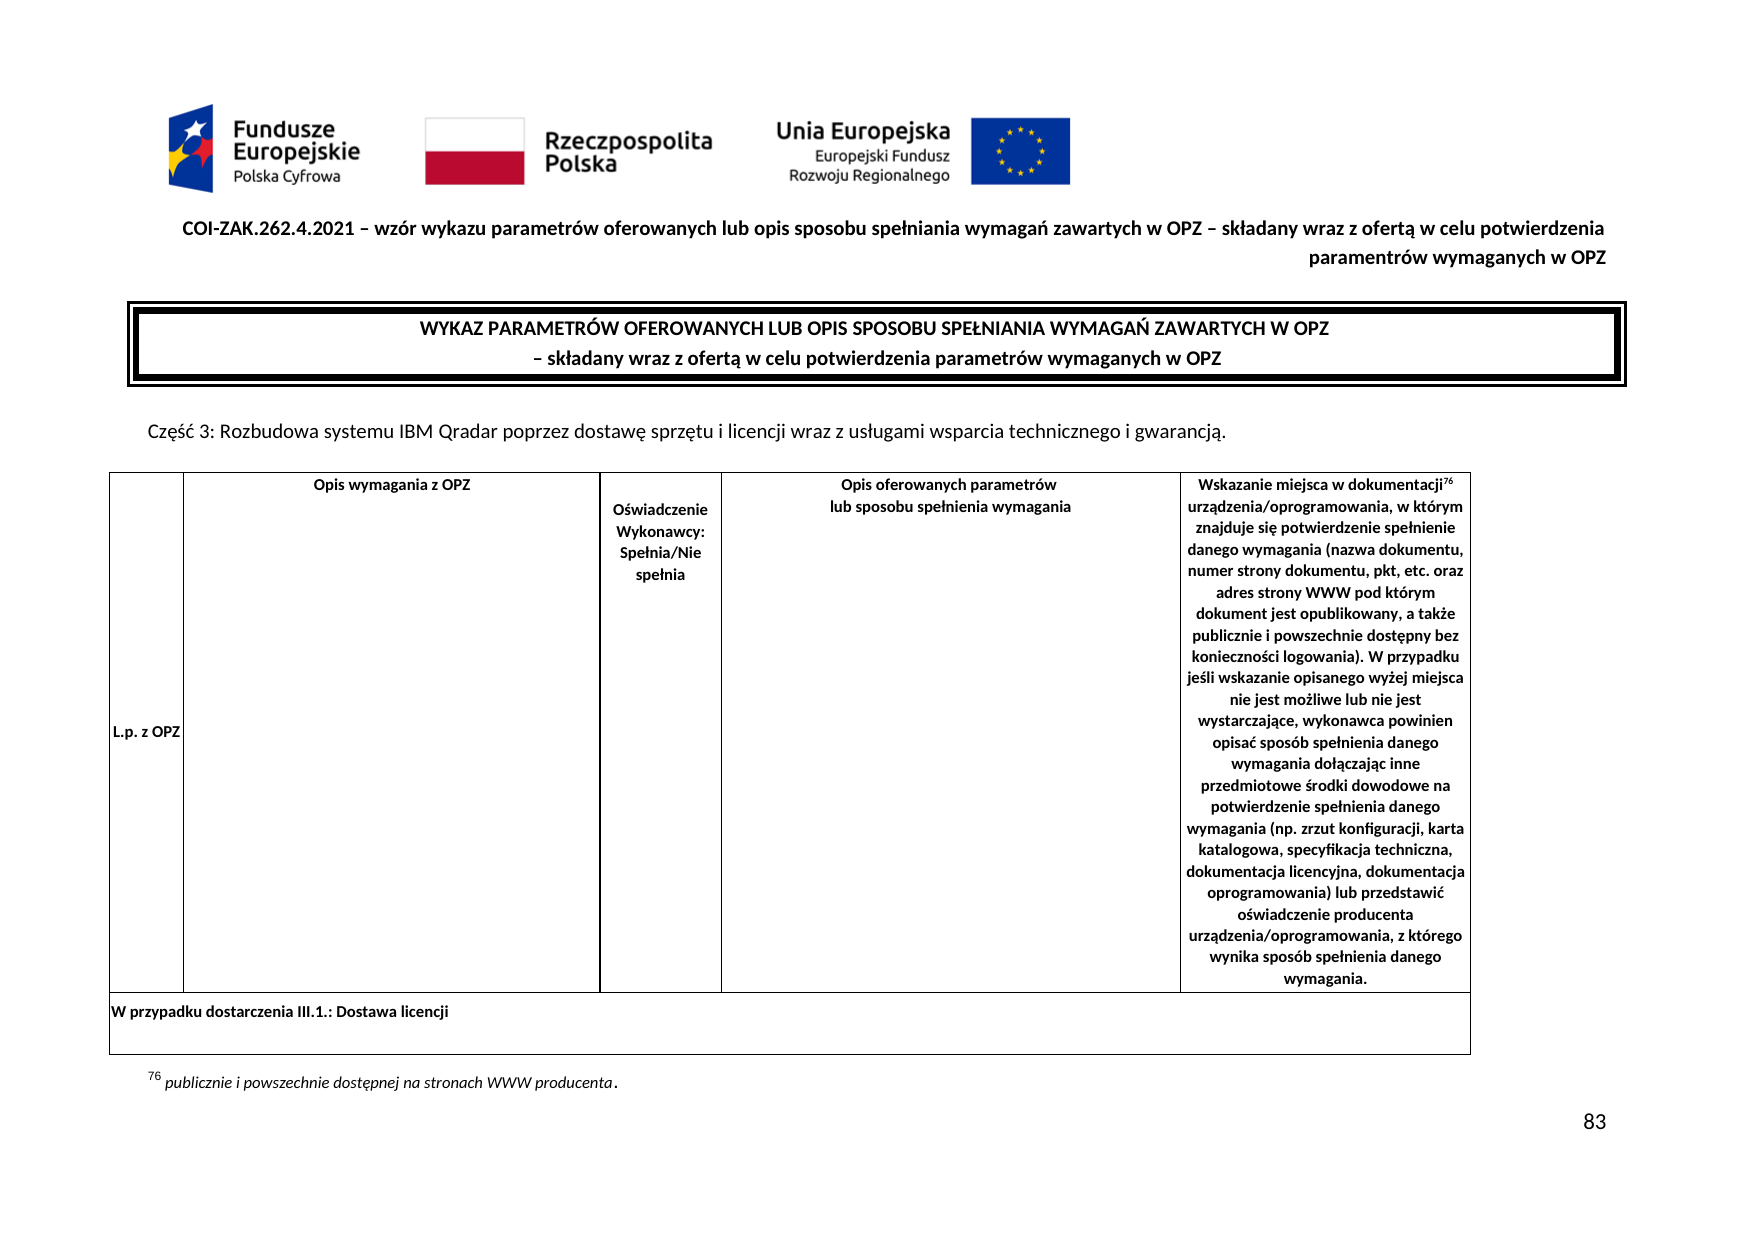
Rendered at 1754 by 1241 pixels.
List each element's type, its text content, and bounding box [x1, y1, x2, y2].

table_header Wskazanie miejsca w dokumentacji urządzenia/oprogramowania, w którym znajduje się potwierdzenie spełnienie danego wymagania (nazwa dokumentu, numer strony dokumentu, pkt, etc. oraz adres strony WWW pod którym dokument jest opublikowany, a także publicznie i powszechnie dostępny bez konieczności logowania). W przypadku jeśli wskazanie opisanego wyżej miejsca nie jest możliwe lub nie jest wystarczające, wykonawca powinien opisać sposób spełnienia danego wymagania dołączając inne przedmiotowe środki dowodowe na potwierdzenie spełnienia danego wymagania (np. zrzut konfiguracji, karta katalogowa, specyfikacja techniczna, dokumentacja licencyjna, dokumentacja oprogramowania) lub przedstawić oświadczenie producenta urządzenia/oprogramowania, z którego wynika sposób spełnienia danego wymagania. [1181, 473, 1470, 992]
table_header Opis oferowanych parametrów lub sposobu spełnienia wymagania [722, 473, 1180, 992]
text WYKAZ PARAMETRÓW OFEROWANYCH LUB OPIS SPOSOBU SPEŁNIANIA WYMAGAŃ ZAWARTYCH W OPZ – składany wraz z ofertą w celu potwierdzenia parametrów wymaganych w OPZ [130, 304, 1624, 384]
table_header Opis wymagania z OPZ [184, 473, 599, 992]
table_header Oświadczenie Wykonawcy: Spełnia/Nie spełnia [601, 473, 721, 992]
picture [147, 82, 1092, 215]
table_cell W przypadku dostarczenia III.1.: Dostawa licencji [110, 993, 1470, 1053]
list Część 3: Rozbudowa systemu IBM Qradar poprzez dostawę sprzętu i licencji wraz z usługami wsparcia technicznego i gwarancją. [148, 419, 1606, 444]
text COI-ZAK.262.4.2021 – wzór wykazu parametrów oferowanych lub opis sposobu spełniania wymagań zawartych w OPZ – składany wraz z ofertą w celu potwierdzenia paramentrów wymaganych w OPZ [148, 215, 1606, 269]
table_header L.p. z OPZ [110, 473, 183, 992]
